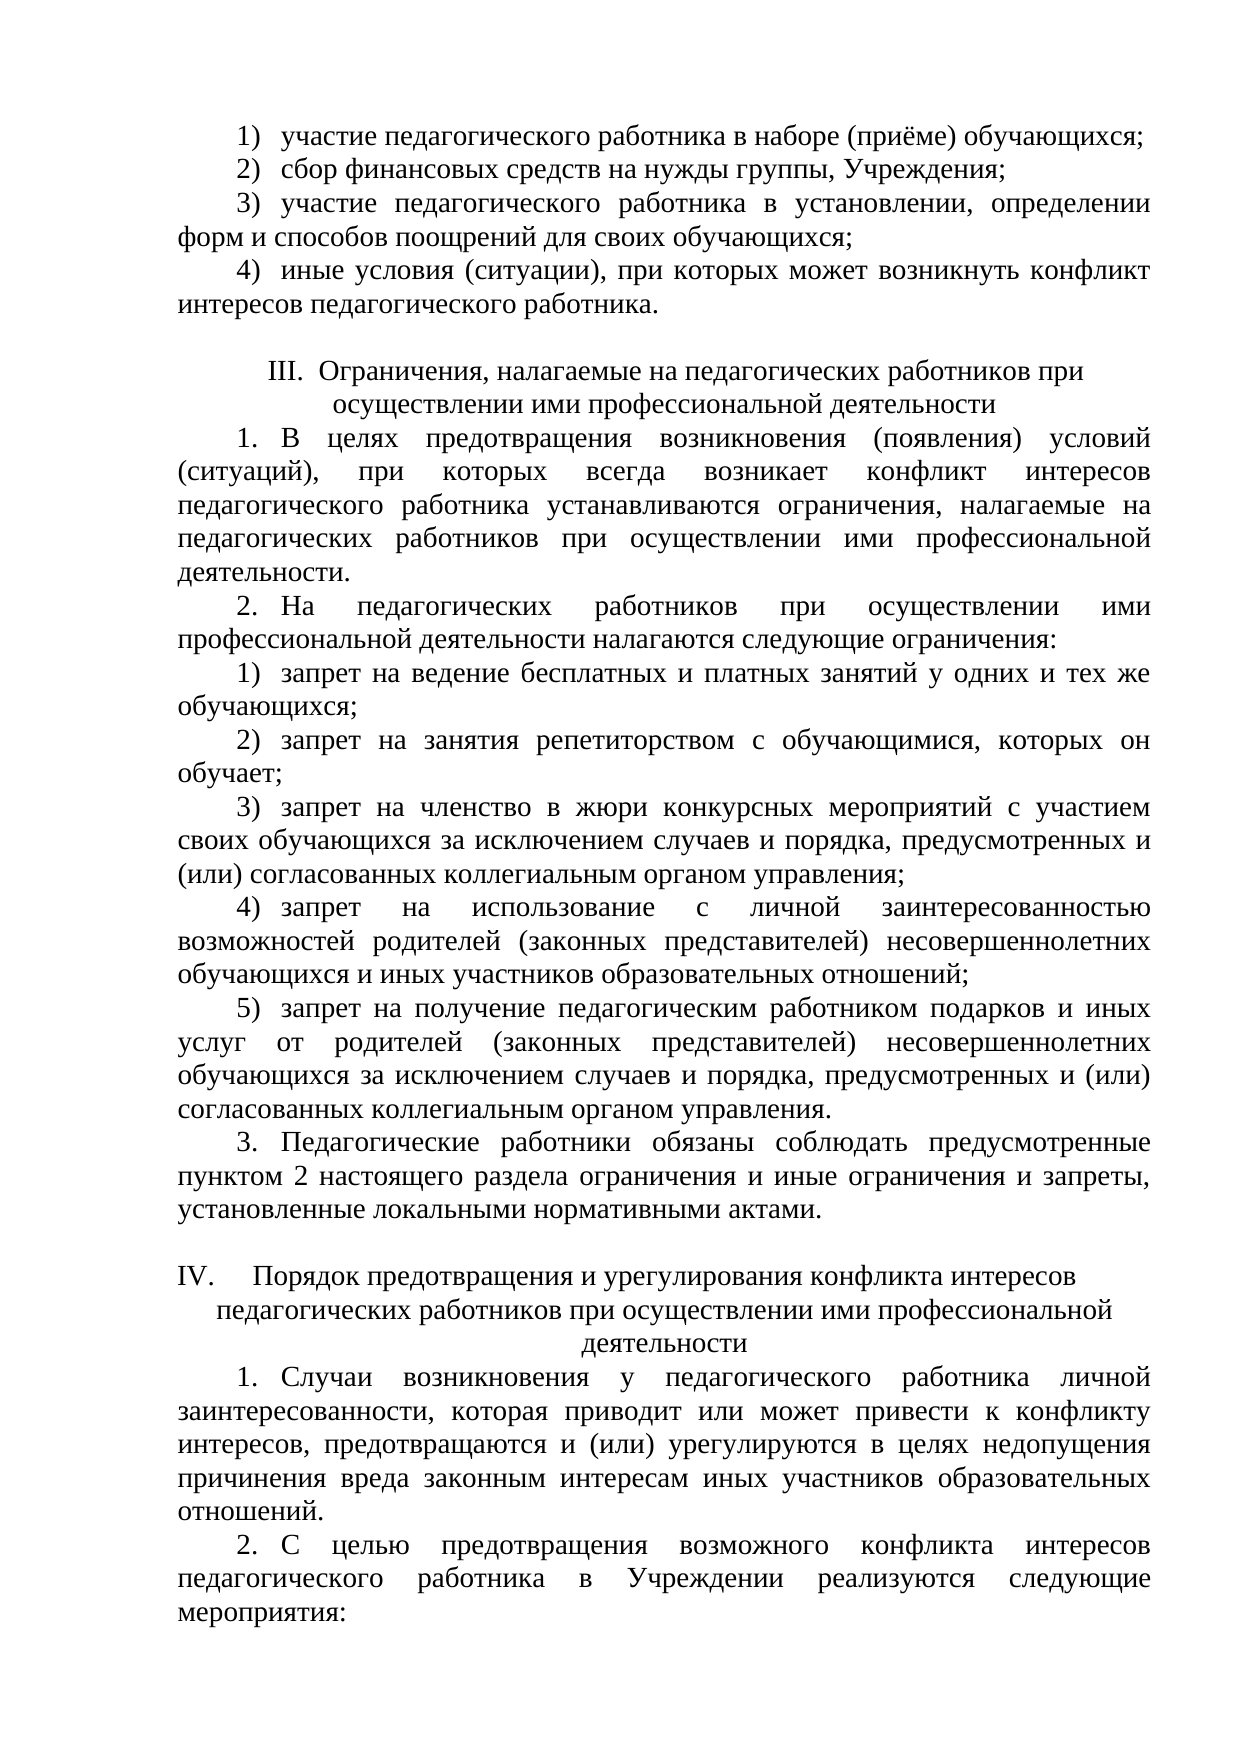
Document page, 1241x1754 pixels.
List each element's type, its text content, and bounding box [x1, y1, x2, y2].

list запрет на членство в жюри конкурсных мероприятий с участием своих обучающихся за исключением случаев и порядка, предусмотренных и (или) согласованных коллегиальным органом управления; [177, 789, 1152, 889]
list участие педагогического работника в установлении, определении форм и способов поощрений для своих обучающихся; [177, 185, 1152, 252]
list запрет на использование с личной заинтересованностью возможностей родителей (законных представителей) несовершеннолетних обучающихся и иных участников образовательных отношений; [177, 889, 1152, 990]
list На педагогических работников при осуществлении ими профессиональной деятельности налагаются следующие ограничения: [177, 588, 1152, 655]
list Порядок предотвращения и урегулирования конфликта интересов педагогических работников при осуществлении ими профессиональной деятельности [140, 1258, 1152, 1359]
list Педагогические работники обязаны соблюдать предусмотренные пунктом 2 настоящего раздела ограничения и иные ограничения и запреты, установленные локальными нормативными актами. [177, 1124, 1152, 1225]
list сбор финансовых средств на нужды группы, Учреждения; [177, 152, 1152, 185]
list запрет на получение педагогическим работником подарков и иных услуг от родителей (законных представителей) несовершеннолетних обучающихся за исключением случаев и порядка, предусмотренных и (или) согласованных коллегиальным органом управления. [177, 990, 1152, 1124]
list участие педагогического работника в наборе (приёме) обучающихся; [177, 118, 1152, 152]
list иные условия (ситуации), при которых может возникнуть конфликт интересов педагогического работника. [177, 252, 1152, 319]
list Ограничения, налагаемые на педагогических работников при осуществлении ими профессиональной деятельности [177, 353, 1152, 420]
list запрет на занятия репетиторством с обучающимися, которых он обучает; [177, 722, 1152, 789]
list запрет на ведение бесплатных и платных занятий у одних и тех же обучающихся; [177, 655, 1152, 722]
list В целях предотвращения возникновения (появления) условий (ситуаций), при которых всегда возникает конфликт интересов педагогического работника устанавливаются ограничения, налагаемые на педагогических работников при осуществлении ими профессиональной деятельности. [177, 420, 1152, 588]
list С целью предотвращения возможного конфликта интересов педагогического работника в Учреждении реализуются следующие мероприятия: [177, 1527, 1152, 1627]
list Случаи возникновения у педагогического работника личной заинтересованности, которая приводит или может привести к конфликту интересов, предотвращаются и (или) урегулируются в целях недопущения причинения вреда законным интересам иных участников образовательных отношений. [177, 1359, 1152, 1527]
